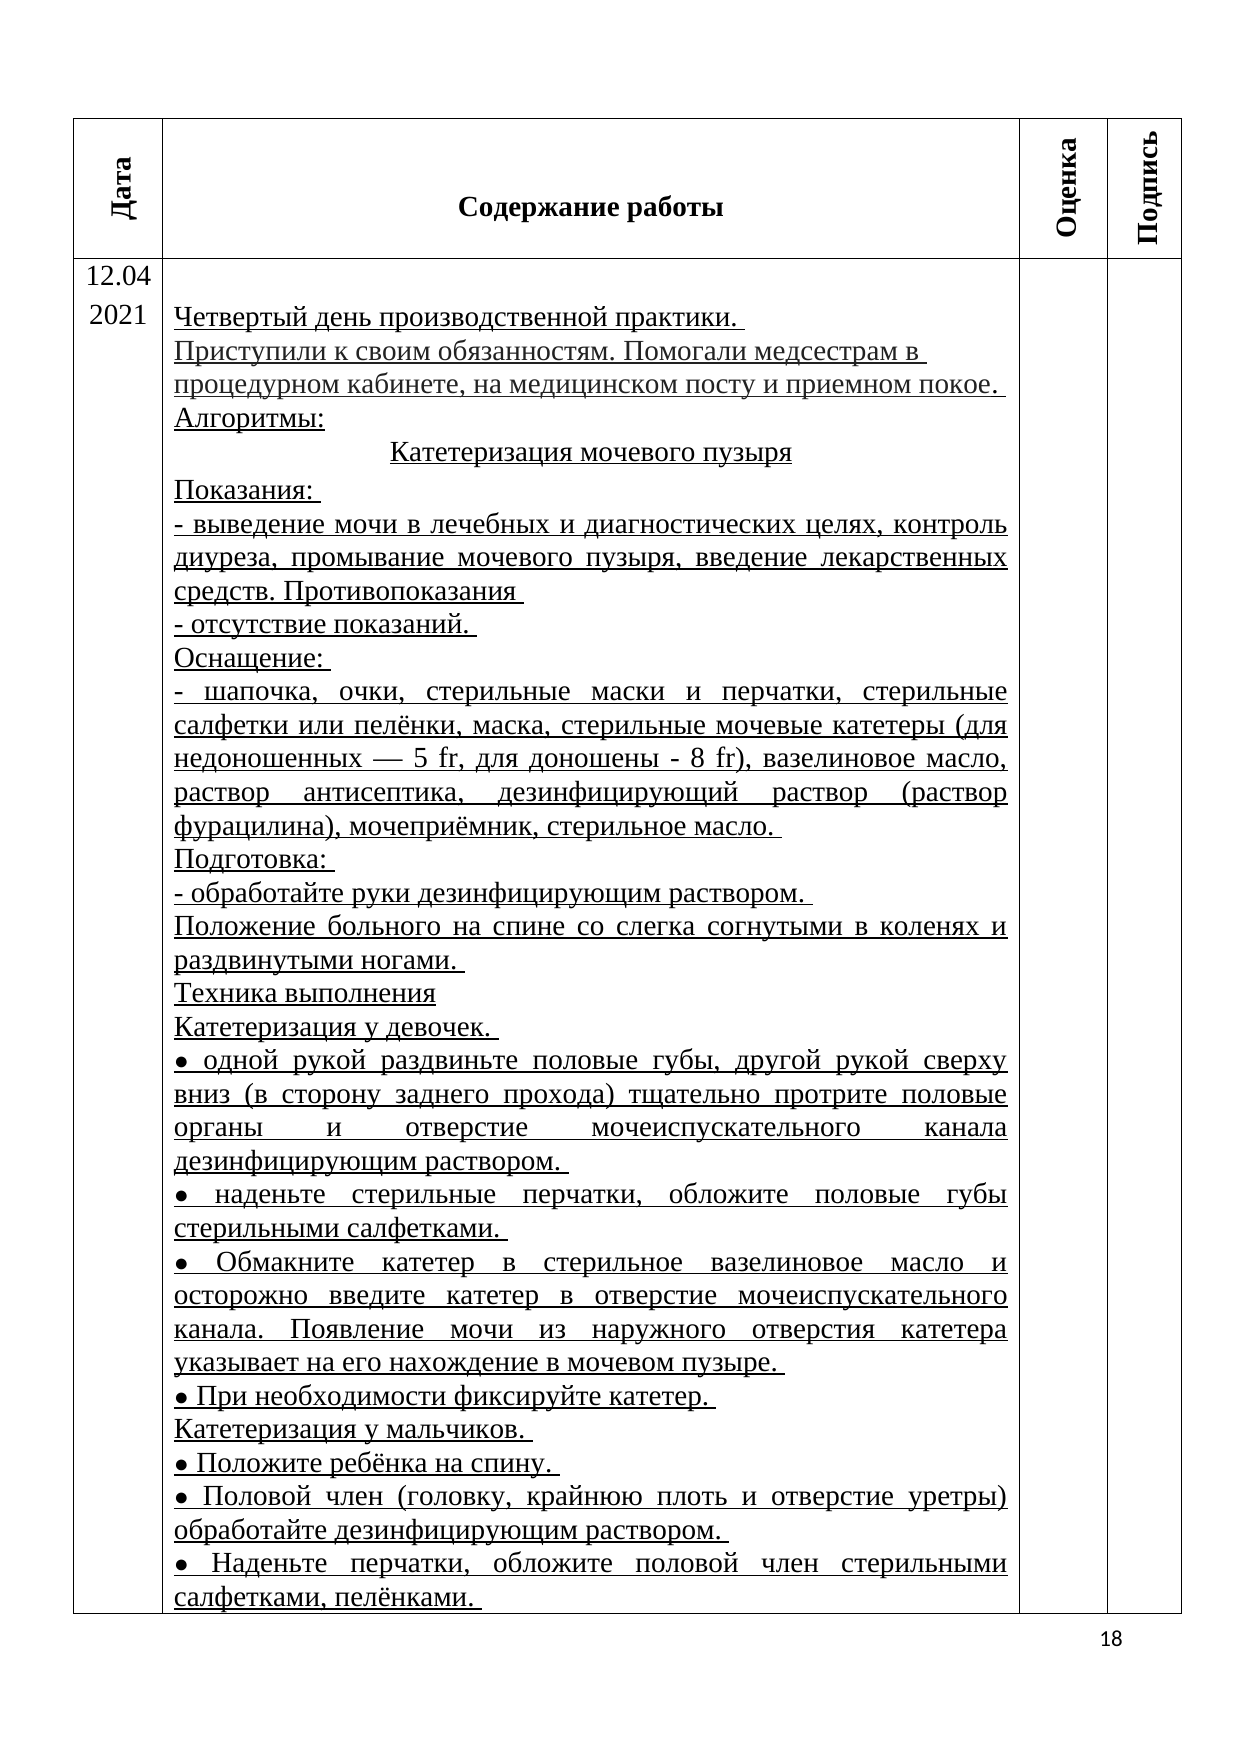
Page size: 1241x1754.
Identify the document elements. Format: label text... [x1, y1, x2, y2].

table_cell [1020, 259, 1107, 1613]
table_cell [163, 259, 1019, 1613]
table_cell 12.042021 [74, 259, 162, 1613]
table_header Дата [74, 119, 162, 257]
table_cell [1108, 259, 1181, 1613]
table_header Оценка [1020, 119, 1107, 257]
table_header Подпись [1108, 119, 1181, 257]
table_header Содержание работы [163, 119, 1019, 257]
